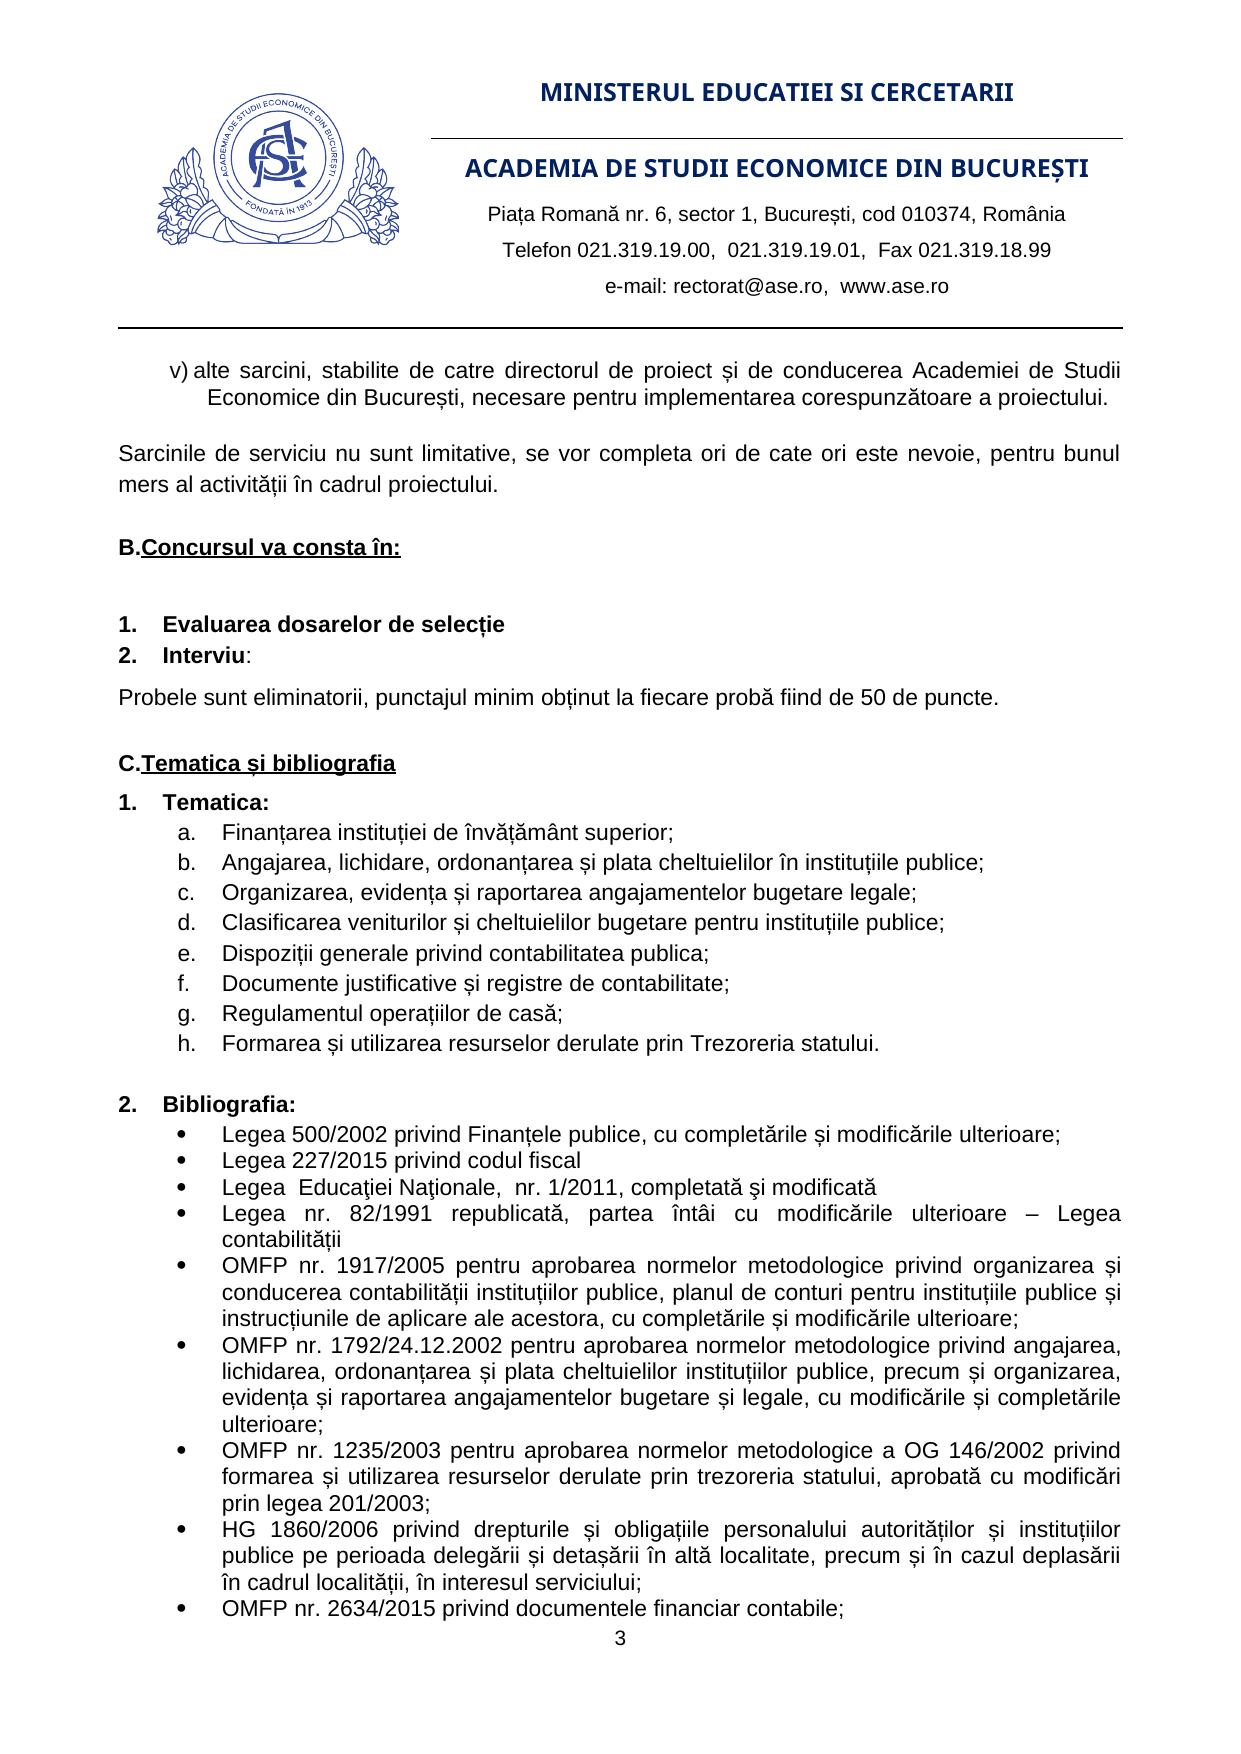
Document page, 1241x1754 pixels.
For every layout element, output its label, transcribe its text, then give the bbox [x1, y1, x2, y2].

list Dispoziții generale privind contabilitatea publica; [177, 939, 1122, 966]
text Sarcinile de serviciu nu sunt limitative, se vor completa ori de cate ori este nevoie, pentru bunul mers al activității în cadrul proiectului. [118, 440, 1122, 497]
list Finanțarea instituției de învățământ superior; [177, 819, 1122, 845]
list alte sarcini, stabilite de catre directorul de proiect și de conducerea Academiei de Studii Economice din București, necesare pentru implementarea corespunzătoare a proiectului. [169, 357, 1122, 410]
list Regulamentul operațiilor de casă; [177, 1000, 1122, 1026]
list Legea 227/2015 privind codul fiscal [177, 1147, 1122, 1173]
text Probele sunt eliminatorii, punctajul minim obținut la fiecare probă fiind de 50 de puncte. [118, 684, 1122, 711]
list OMFP nr. 1235/2003 pentru aprobarea normelor metodologice a OG 146/2002 privind formarea și utilizarea resurselor derulate prin trezoreria statului, aprobată cu modificări prin legea 201/2003; [177, 1437, 1122, 1516]
list Legea 500/2002 privind Finanțele publice, cu completările și modificările ulterioare; [177, 1121, 1122, 1147]
list Organizarea, evidența și raportarea angajamentelor bugetare legale; [177, 879, 1122, 905]
list Documente justificative și registre de contabilitate; [177, 970, 1122, 996]
list OMFP nr. 1792/24.12.2002 pentru aprobarea normelor metodologice privind angajarea, lichidarea, ordonanțarea și plata cheltuielilor instituțiilor publice, precum și organizarea, evidența și raportarea angajamentelor bugetare și legale, cu modificările și completările ulterioare; [177, 1332, 1122, 1437]
list Interviu: [118, 642, 1122, 668]
list Clasificarea veniturilor și cheltuielilor bugetare pentru instituțiile publice; [177, 909, 1122, 936]
list OMFP nr. 1917/2005 pentru aprobarea normelor metodologice privind organizarea și conducerea contabilității instituțiilor publice, planul de conturi pentru instituțiile publice și instrucțiunile de aplicare ale acestora, cu completările și modificările ulterioare; [177, 1252, 1122, 1332]
list OMFP nr. 2634/2015 privind documentele financiar contabile; [177, 1595, 1122, 1621]
picture [157, 93, 399, 246]
list Tematica: [118, 788, 1122, 815]
list Legea nr. 82/1991 republicată, partea întâi cu modificările ulterioare – Legea contabilității [177, 1200, 1122, 1252]
text C.Tematica și bibliografia [118, 749, 1122, 776]
list Formarea și utilizarea resurselor derulate prin Trezoreria statului. [177, 1030, 1122, 1056]
list Angajarea, lichidare, ordonanțarea și plata cheltuielilor în instituțiile publice; [177, 849, 1122, 875]
text B.Concursul va consta în: [118, 534, 1122, 560]
list Evaluarea dosarelor de selecție [118, 611, 1122, 638]
list Bibliografia: [118, 1091, 1122, 1117]
list Legea Educaţiei Naţionale, nr. 1/2011, completată şi modificată [177, 1173, 1122, 1200]
list HG 1860/2006 privind drepturile și obligațiile personalului autorităților și instituțiilor publice pe perioada delegării și detașării în altă localitate, precum și în cazul deplasării în cadrul localității, în interesul serviciului; [177, 1516, 1122, 1595]
